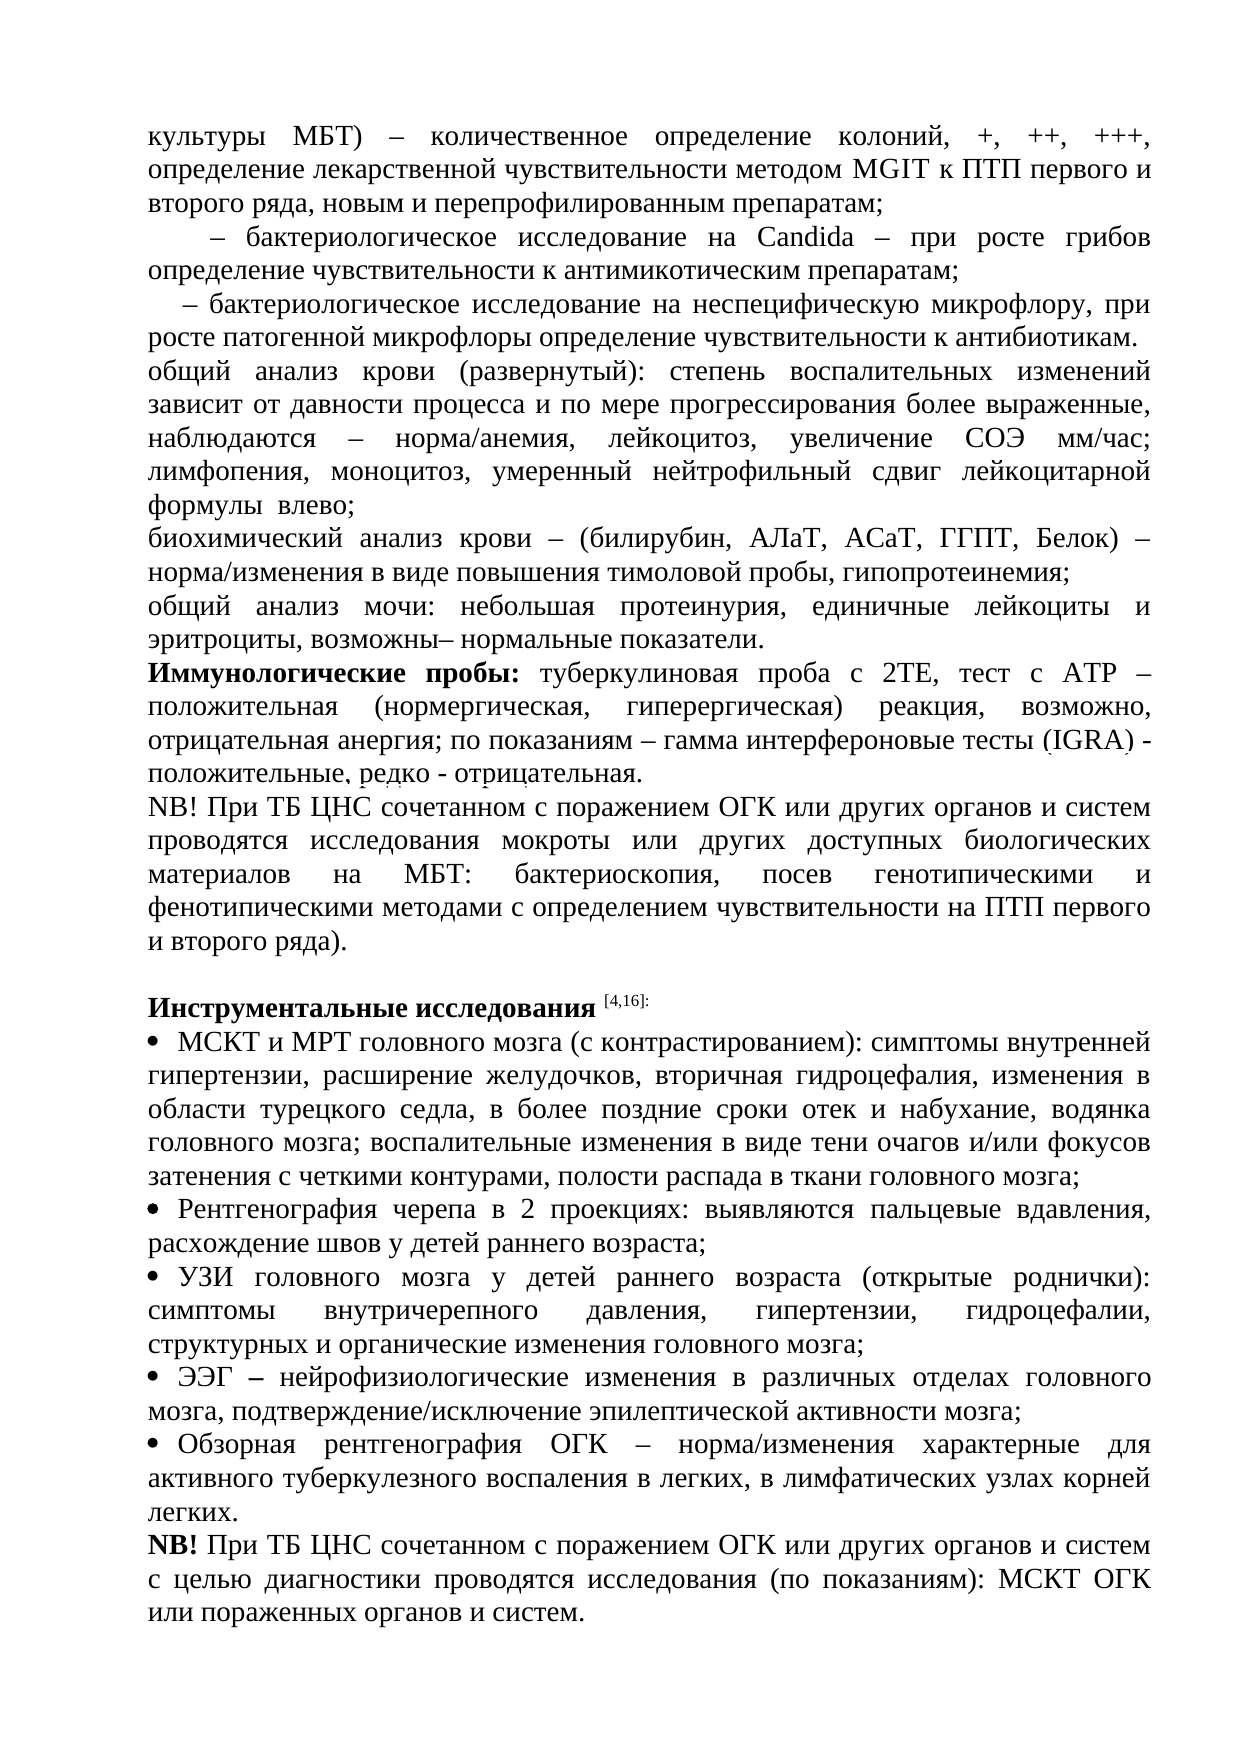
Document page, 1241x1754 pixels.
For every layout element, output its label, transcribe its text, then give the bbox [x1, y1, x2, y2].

list ЭЭГ – нейрофизиологические изменения в различных отделах головного мозга, подтверждение/исключение эпилептической активности мозга; [148, 1359, 1152, 1427]
text общий анализ мочи: небольшая протеинурия, единичные лейкоциты и эритроциты, возможны– нормальные показатели. [148, 588, 1152, 655]
text общий анализ крови (развернутый): степень воспалительных изменений зависит от давности процесса и по мере прогрессирования более выраженные, наблюдаются – норма/анемия, лейкоцитоз, увеличение СОЭ мм/час; лимфопения, моноцитоз, умеренный нейтрофильный сдвиг лейкоцитарной формулы влево; [148, 353, 1152, 521]
list МСКТ и МРТ головного мозга (с контрастированием): симптомы внутренней гипертензии, расширение желудочков, вторичная гидроцефалия, изменения в области турецкого седла, в более поздние сроки отек и набухание, водянка головного мозга; воспалительные изменения в виде тени очагов и/или фокусов затенения с четкими контурами, полости распада в ткани головного мозга; [148, 1024, 1152, 1192]
text – бактериологическое исследование на Cаndida – при росте грибов определение чувствительности к антимикотическим препаратам; [148, 219, 1152, 286]
list NB! При ТБ ЦНС сочетанном с поражением ОГК или других органов и систем с целью диагностики проводятся исследования (по показаниям): МСКТ ОГК или пораженных органов и систем. [148, 1527, 1152, 1628]
text биохимический анализ крови – (билирубин, АЛаТ, АСаТ, ГГПТ, Белок) –норма/изменения в виде повышения тимоловой пробы, гипопротеинемия; [148, 521, 1152, 588]
list Обзорная рентгенография ОГК – норма/изменения характерные для активного туберкулезного воспаления в легких, в лимфатических узлах корней легких. [148, 1427, 1152, 1527]
text Иммунологические пробы: туберкулиновая проба с 2ТЕ, тест с АТР – положительная (нормергическая, гиперергическая) реакция, возможно, отрицательная анергия; по показаниям – гамма интерфероновые тесты (IGRA) - положительные, редко - отрицательная. [148, 655, 1152, 789]
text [148, 118, 1152, 219]
text NB! При ТБ ЦНС сочетанном с поражением ОГК или других органов и систем проводятся исследования мокроты или других доступных биологических материалов на МБТ: бактериоскопия, посев генотипическими и фенотипическими методами с определением чувствительности на ПТП первого и второго ряда). [148, 789, 1152, 957]
list УЗИ головного мозга у детей раннего возраста (открытые роднички): симптомы внутричерепного давления, гипертензии, гидроцефалии, структурных и органические изменения головного мозга; [148, 1259, 1152, 1359]
text – бактериологическое исследование на неспецифическую микрофлору, при росте патогенной микрофлоры определение чувствительности к антибиотикам. [148, 286, 1152, 353]
text Инструментальные исследования [4,16]: [148, 990, 1152, 1024]
list Рентгенография черепа в 2 проекциях: выявляются пальцевые вдавления, расхождение швов у детей раннего возраста; [148, 1192, 1152, 1259]
